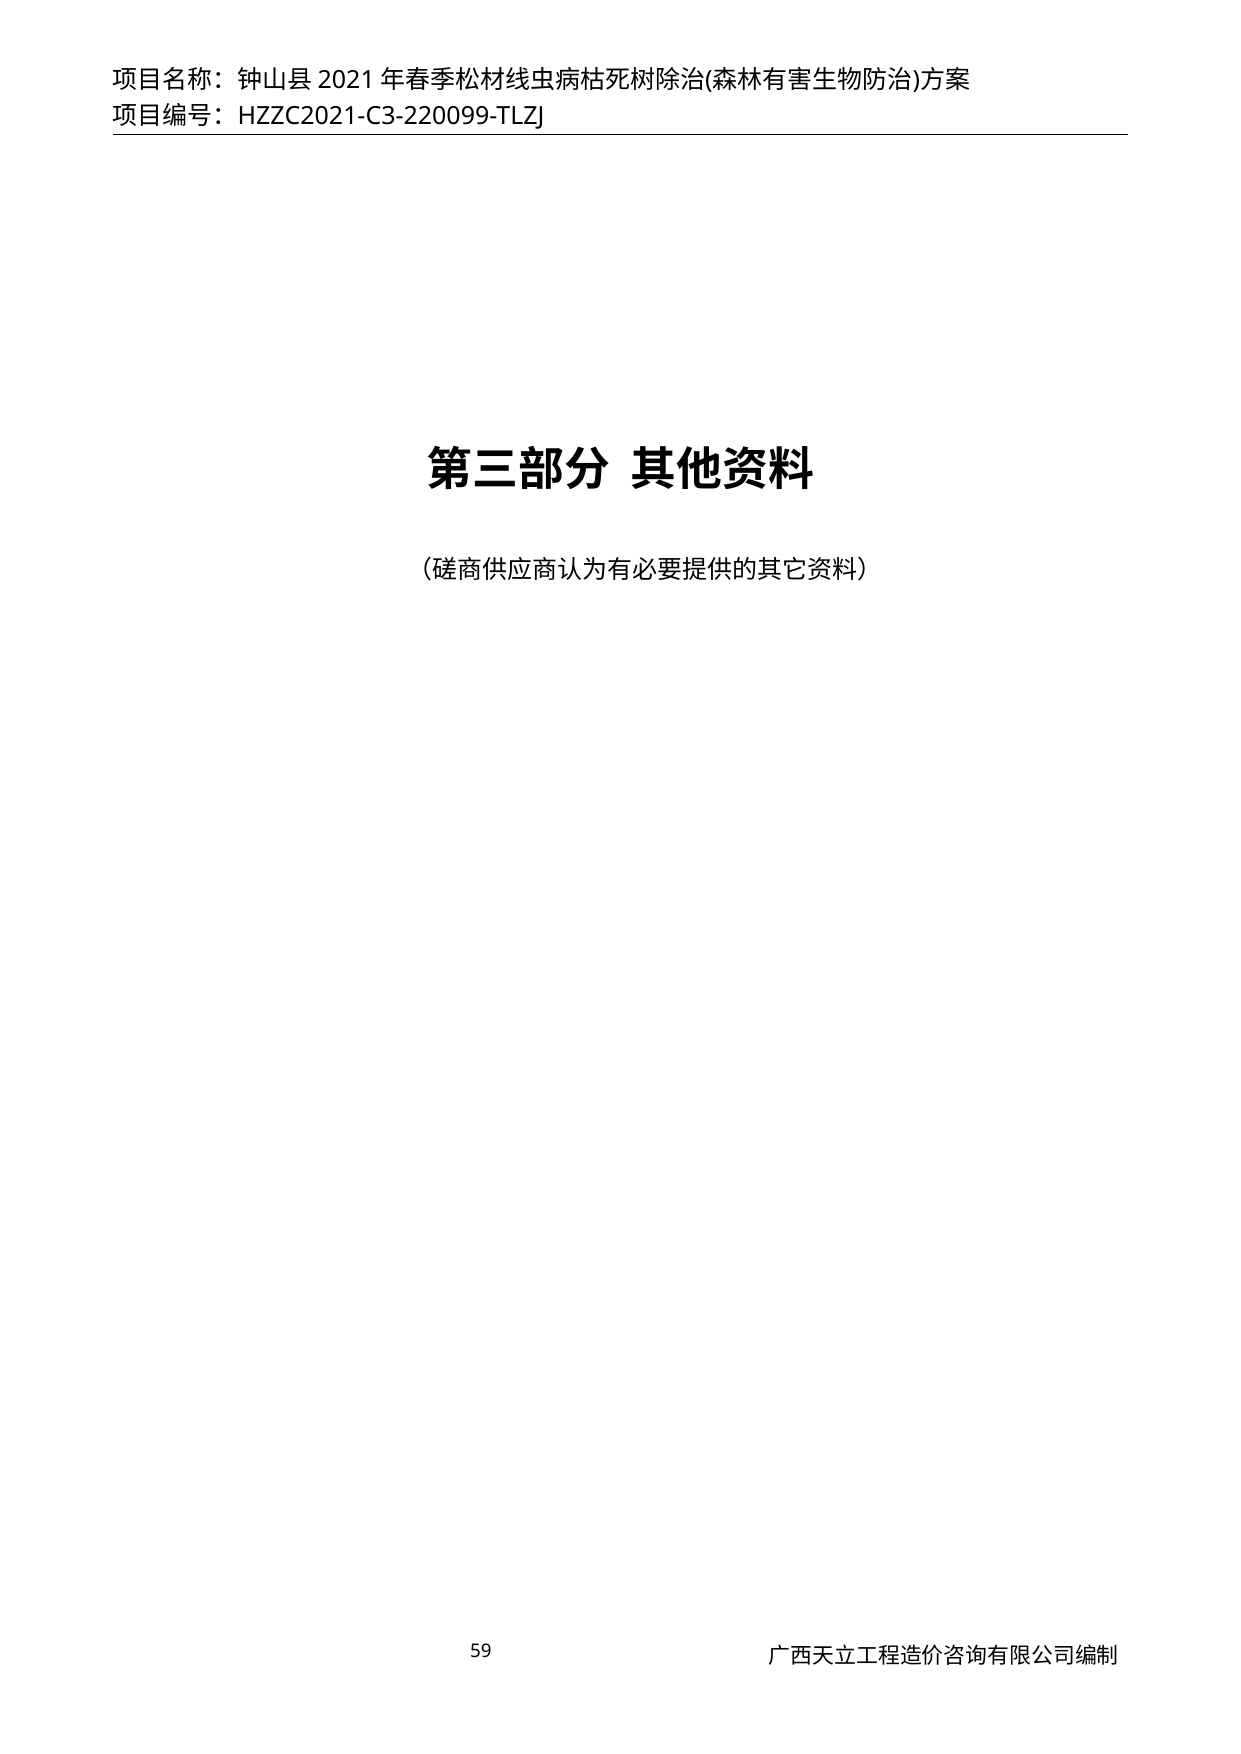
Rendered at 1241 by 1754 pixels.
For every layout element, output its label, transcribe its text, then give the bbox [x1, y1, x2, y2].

text （磋商供应商认为有必要提供的其它资料） [112, 533, 1128, 602]
text 第三部分 其他资料 [112, 431, 1128, 500]
